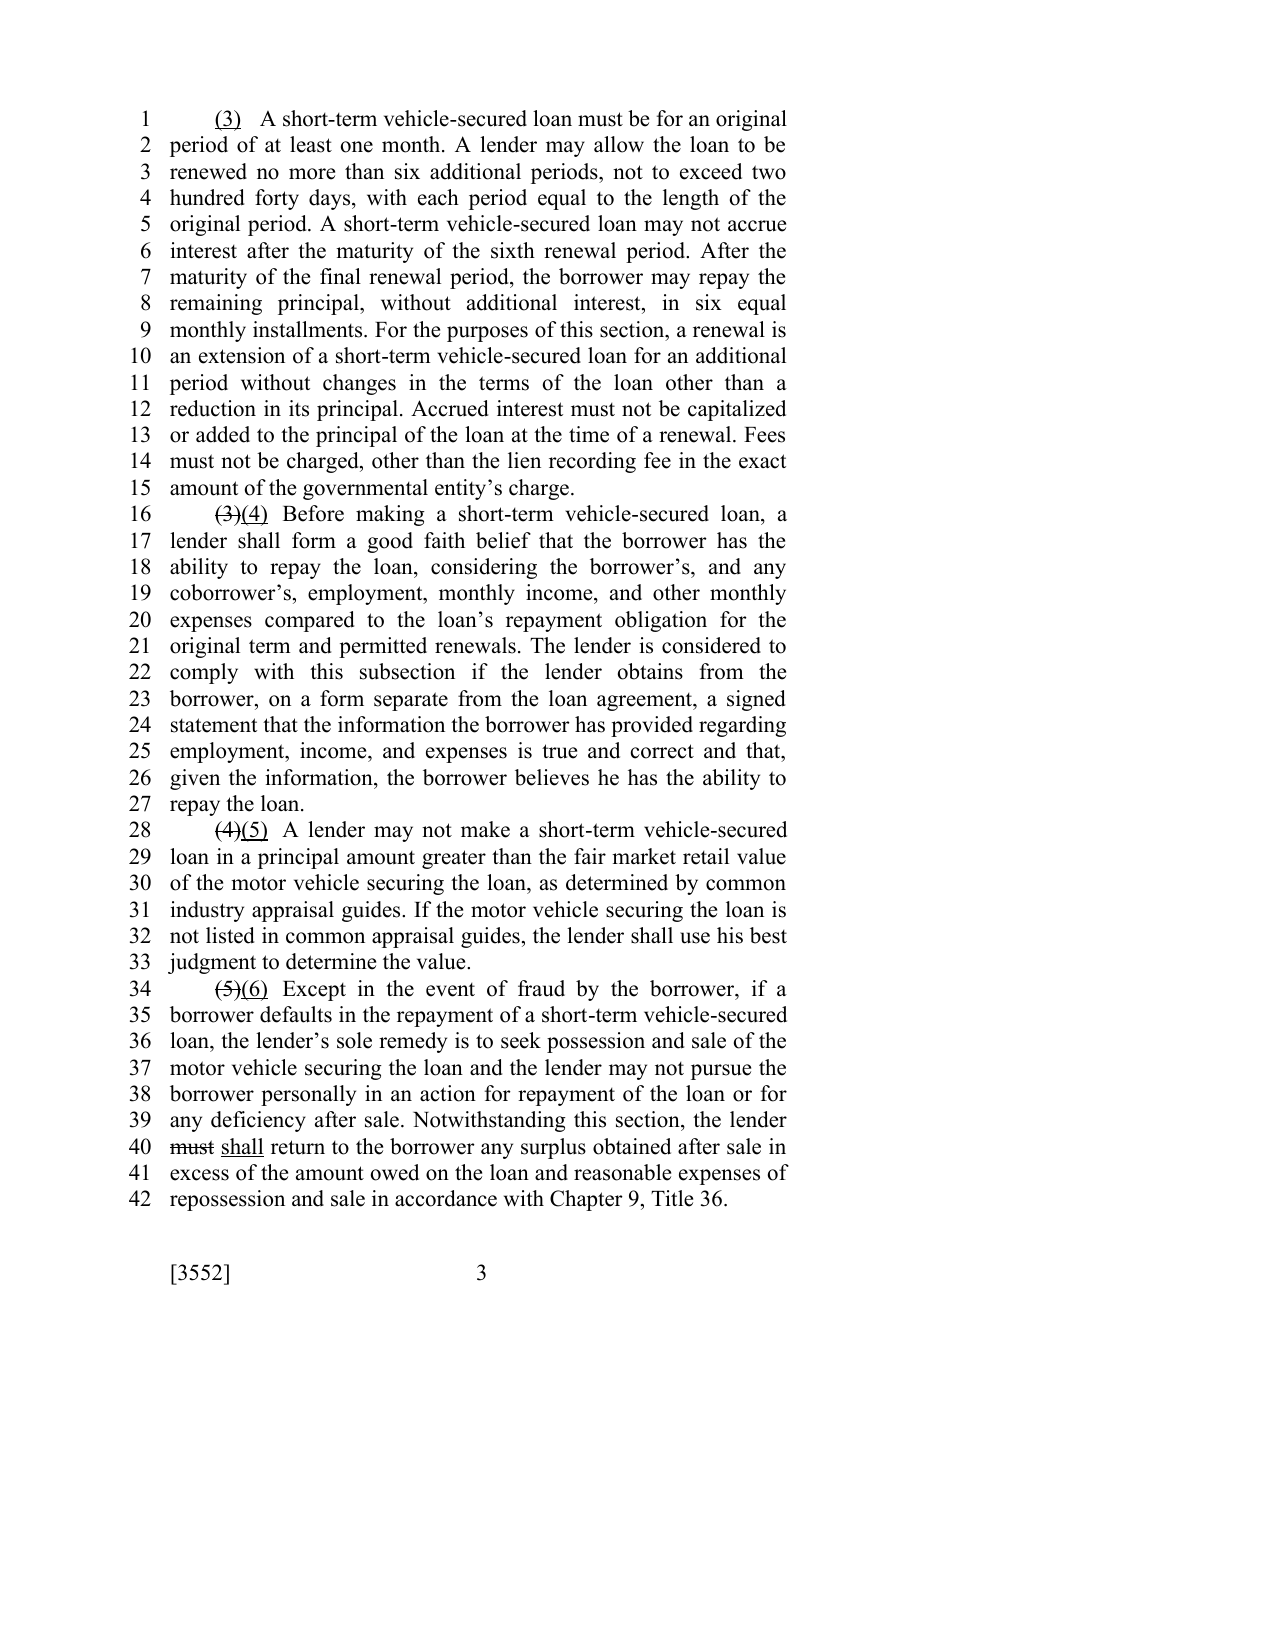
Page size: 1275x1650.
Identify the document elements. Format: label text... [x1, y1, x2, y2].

text (3)(4) Before making a short-term vehicle-secured loan, a lender shall form a good faith belief that the borrower has the ability to repay the loan, considering the borrower’s, and any coborrower’s, employment, monthly income, and other monthly expenses compared to the loan’s repayment obligation for the original term and permitted renewals. The lender is considered to comply with this subsection if the lender obtains from the borrower, on a form separate from the loan agreement, a signed statement that the information the borrower has provided regarding employment, income, and expenses is true and correct and that, given the information, the borrower believes he has the ability to repay the loan. [169, 500, 787, 817]
text (3) A short-term vehicle-secured loan must be for an original period of at least one month. A lender may allow the loan to be renewed no more than six additional periods, not to exceed two hundred forty days, with each period equal to the length of the original period. A short-term vehicle-secured loan may not accrue interest after the maturity of the sixth renewal period. After the maturity of the final renewal period, the borrower may repay the remaining principal, without additional interest, in six equal monthly installments. For the purposes of this section, a renewal is an extension of a short-term vehicle-secured loan for an additional period without changes in the terms of the loan other than a reduction in its principal. Accrued interest must not be capitalized or added to the principal of the loan at the time of a renewal. Fees must not be charged, other than the lien recording fee in the exact amount of the governmental entity’s charge. [169, 105, 787, 500]
text (5)(6) Except in the event of fraud by the borrower, if a borrower defaults in the repayment of a short-term vehicle-secured loan, the lender’s sole remedy is to seek possession and sale of the motor vehicle securing the loan and the lender may not pursue the borrower personally in an action for repayment of the loan or for any deficiency after sale. Notwithstanding this section, the lender must shall return to the borrower any surplus obtained after sale in excess of the amount owed on the loan and reasonable expenses of repossession and sale in accordance with Chapter 9, Title 36. [169, 975, 787, 1212]
text (4)(5) A lender may not make a short-term vehicle-secured loan in a principal amount greater than the fair market retail value of the motor vehicle securing the loan, as determined by common industry appraisal guides. If the motor vehicle securing the loan is not listed in common appraisal guides, the lender shall use his best judgment to determine the value. [169, 817, 787, 975]
